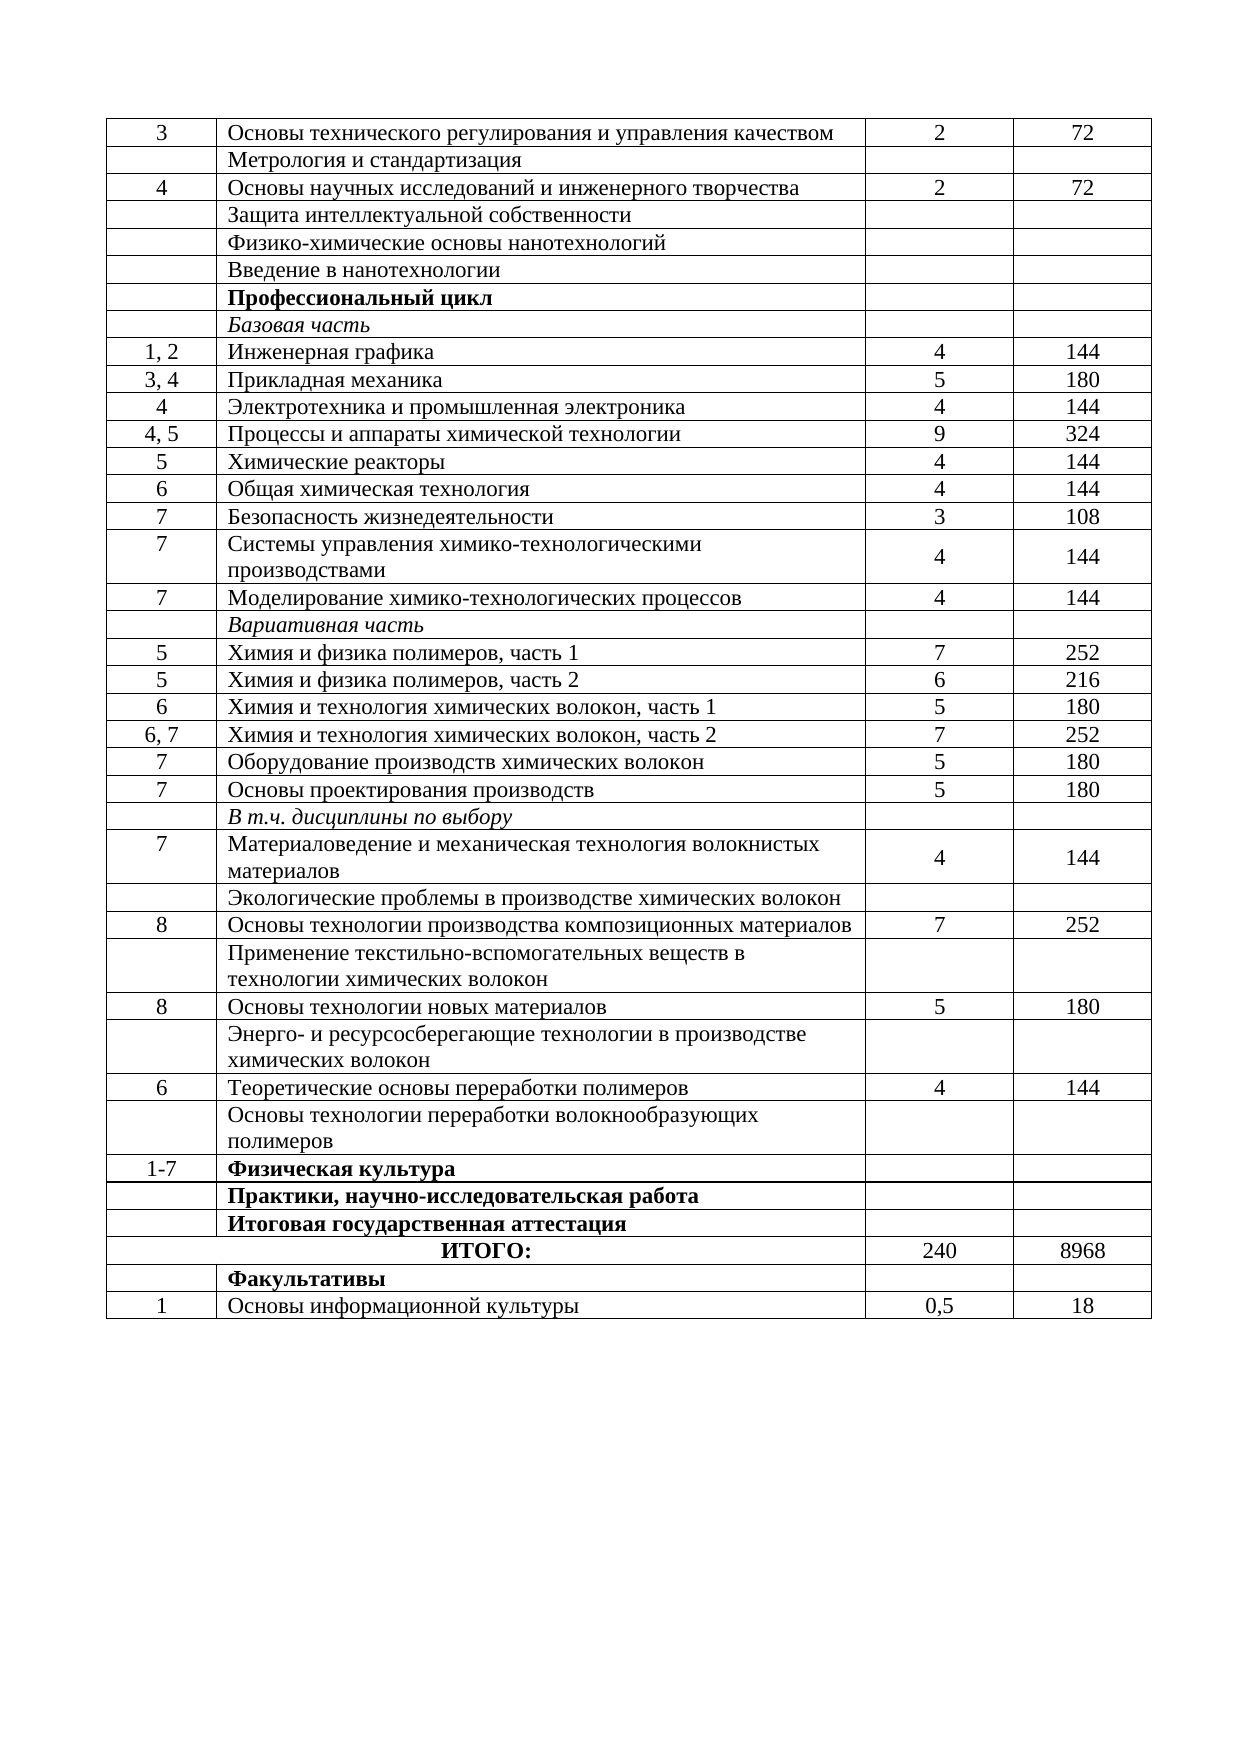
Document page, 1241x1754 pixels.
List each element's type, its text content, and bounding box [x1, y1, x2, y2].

table_cell [866, 1210, 1013, 1236]
table_cell Основы информационной культуры [217, 1292, 865, 1318]
table_cell 7 [107, 776, 216, 802]
table_cell Основы проектирования производств [217, 776, 865, 802]
table_cell [1014, 1183, 1151, 1209]
table_cell [866, 284, 1013, 310]
table_cell [1014, 311, 1151, 337]
table_cell Безопасность жизнедеятельности [217, 503, 865, 529]
table_cell 1 [107, 1292, 216, 1318]
table_cell [1014, 284, 1151, 310]
table_cell 144 [1014, 448, 1151, 474]
table_cell 252 [1014, 721, 1151, 747]
table_cell [866, 939, 1013, 992]
table_cell [107, 201, 216, 228]
table_cell Базовая часть [217, 311, 865, 337]
table_cell ИТОГО: [107, 1237, 865, 1263]
table_cell Прикладная механика [217, 366, 865, 392]
table_cell 72 [1014, 174, 1151, 200]
table_cell 6 [107, 1074, 216, 1100]
table_cell 180 [1014, 993, 1151, 1019]
table_cell 108 [1014, 503, 1151, 529]
table_cell 4 [866, 475, 1013, 502]
table_cell Электротехника и промышленная электроника [217, 393, 865, 419]
table_cell 2 [866, 119, 1013, 146]
table_cell 5 [866, 748, 1013, 774]
table_cell Практики, научно-исследовательская работа [217, 1183, 865, 1209]
table_cell 180 [1014, 776, 1151, 802]
table_cell [866, 311, 1013, 337]
table_cell 9 [866, 421, 1013, 447]
table_cell 4 [866, 584, 1013, 610]
table_cell 7 [107, 530, 216, 583]
table_cell 6 [107, 475, 216, 502]
table_cell Физическая культура [217, 1155, 865, 1181]
table_cell Применение текстильно-вспомогательных веществ в технологии химических волокон [217, 939, 865, 992]
table_cell Оборудование производств химических волокон [217, 748, 865, 774]
table_cell [107, 611, 216, 638]
table_cell Химические реакторы [217, 448, 865, 474]
table_cell [107, 803, 216, 829]
table_cell [1014, 147, 1151, 173]
table_cell [107, 1210, 216, 1236]
table_cell Теоретические основы переработки полимеров [217, 1074, 865, 1100]
table_cell [107, 284, 216, 310]
table_cell [1014, 803, 1151, 829]
table_cell [1014, 1101, 1151, 1154]
table_cell 7 [866, 639, 1013, 665]
table_cell Защита интеллектуальной собственности [217, 201, 865, 228]
table_cell Энерго- и ресурсосберегающие технологии в производстве химических волокон [217, 1020, 865, 1073]
table_cell 2 [866, 174, 1013, 200]
table_cell Основы технологии переработки волокнообразующих полимеров [217, 1101, 865, 1154]
table_cell [1014, 1265, 1151, 1291]
table_cell Метрология и стандартизация [217, 147, 865, 173]
table_cell [866, 1101, 1013, 1154]
table_cell [1014, 1210, 1151, 1236]
table_cell Химия и физика полимеров, часть 1 [217, 639, 865, 665]
table_cell 144 [1014, 1074, 1151, 1100]
table_cell [866, 1265, 1013, 1291]
table_cell 5 [866, 694, 1013, 720]
table_cell 8968 [1014, 1237, 1151, 1263]
table_cell [107, 311, 216, 337]
table_cell 4 [107, 174, 216, 200]
table_cell 18 [1014, 1292, 1151, 1318]
table_cell 180 [1014, 694, 1151, 720]
table_cell [866, 611, 1013, 638]
table_cell [1014, 611, 1151, 638]
table_cell 180 [1014, 366, 1151, 392]
table_cell 5 [866, 776, 1013, 802]
table_cell [866, 229, 1013, 255]
table_cell 6, 7 [107, 721, 216, 747]
table_cell 144 [1014, 338, 1151, 365]
table_cell 8 [107, 993, 216, 1019]
table_cell [866, 1155, 1013, 1181]
table_cell 1, 2 [107, 338, 216, 365]
table_cell 7 [107, 748, 216, 774]
table_cell 7 [107, 584, 216, 610]
table_cell Экологические проблемы в производстве химических волокон [217, 884, 865, 911]
table_cell 4 [866, 338, 1013, 365]
table_cell [866, 256, 1013, 282]
table_cell 252 [1014, 639, 1151, 665]
table_cell [866, 1020, 1013, 1073]
table_cell 4 [866, 393, 1013, 419]
table_cell [1014, 1155, 1151, 1181]
table_cell Факультативы [217, 1265, 865, 1291]
table_cell 144 [1014, 530, 1151, 583]
table_cell 144 [1014, 475, 1151, 502]
table_cell Инженерная графика [217, 338, 865, 365]
table_cell [107, 256, 216, 282]
table_cell Основы технологии производства композиционных материалов [217, 912, 865, 938]
table_cell Химия и технология химических волокон, часть 1 [217, 694, 865, 720]
table_cell [866, 147, 1013, 173]
table_cell 216 [1014, 666, 1151, 692]
table_cell [866, 201, 1013, 228]
table_cell 4 [866, 1074, 1013, 1100]
table_cell Процессы и аппараты химической технологии [217, 421, 865, 447]
table_cell Вариативная часть [217, 611, 865, 638]
table_cell 252 [1014, 912, 1151, 938]
table_cell 7 [107, 830, 216, 883]
table_cell 3, 4 [107, 366, 216, 392]
table_cell 4 [866, 448, 1013, 474]
table_cell 8 [107, 912, 216, 938]
table_cell 144 [1014, 830, 1151, 883]
table_cell [1014, 939, 1151, 992]
table_cell 5 [866, 993, 1013, 1019]
table_cell Введение в нанотехнологии [217, 256, 865, 282]
table_cell [866, 884, 1013, 911]
table_cell Профессиональный цикл [217, 284, 865, 310]
table_cell 144 [1014, 393, 1151, 419]
table_cell Химия и физика полимеров, часть 2 [217, 666, 865, 692]
table_cell Моделирование химико-технологических процессов [217, 584, 865, 610]
table_cell 7 [866, 912, 1013, 938]
table_cell Основы технического регулирования и управления качеством [217, 119, 865, 146]
table_cell 4 [866, 830, 1013, 883]
table_cell 6 [107, 694, 216, 720]
table_cell [107, 884, 216, 911]
table_cell 7 [107, 503, 216, 529]
table_cell Общая химическая технология [217, 475, 865, 502]
table_cell 240 [866, 1237, 1013, 1263]
table_cell [107, 1020, 216, 1073]
table_cell 1-7 [107, 1155, 216, 1181]
table_cell [1014, 201, 1151, 228]
table_cell 4, 5 [107, 421, 216, 447]
table_cell [107, 1265, 216, 1291]
table_cell Основы научных исследований и инженерного творчества [217, 174, 865, 200]
table_cell В т.ч. дисциплины по выбору [217, 803, 865, 829]
table_cell [107, 147, 216, 173]
table_cell [107, 229, 216, 255]
table_cell 5 [107, 448, 216, 474]
table_cell [866, 1183, 1013, 1209]
table_cell 6 [866, 666, 1013, 692]
table_cell [1014, 1020, 1151, 1073]
table_cell [1014, 229, 1151, 255]
table_cell 0,5 [866, 1292, 1013, 1318]
table_cell Химия и технология химических волокон, часть 2 [217, 721, 865, 747]
table_cell [107, 1101, 216, 1154]
table_cell [107, 939, 216, 992]
table_cell 324 [1014, 421, 1151, 447]
table_cell 3 [866, 503, 1013, 529]
table_cell [866, 803, 1013, 829]
table_cell 5 [107, 666, 216, 692]
table_cell 4 [107, 393, 216, 419]
table_cell [1014, 256, 1151, 282]
table_cell 144 [1014, 584, 1151, 610]
table_cell Итоговая государственная аттестация [217, 1210, 865, 1236]
table_cell Физико-химические основы нанотехнологий [217, 229, 865, 255]
table_cell [1014, 884, 1151, 911]
table_cell Основы технологии новых материалов [217, 993, 865, 1019]
table_cell Системы управления химико-технологическими производствами [217, 530, 865, 583]
table_cell 72 [1014, 119, 1151, 146]
table_cell 5 [866, 366, 1013, 392]
table_cell [107, 1183, 216, 1209]
table_cell 7 [866, 721, 1013, 747]
table_cell 5 [107, 639, 216, 665]
table_cell 3 [107, 119, 216, 146]
table_cell Материаловедение и механическая технология волокнистых материалов [217, 830, 865, 883]
table_cell 180 [1014, 748, 1151, 774]
table_cell 4 [866, 530, 1013, 583]
